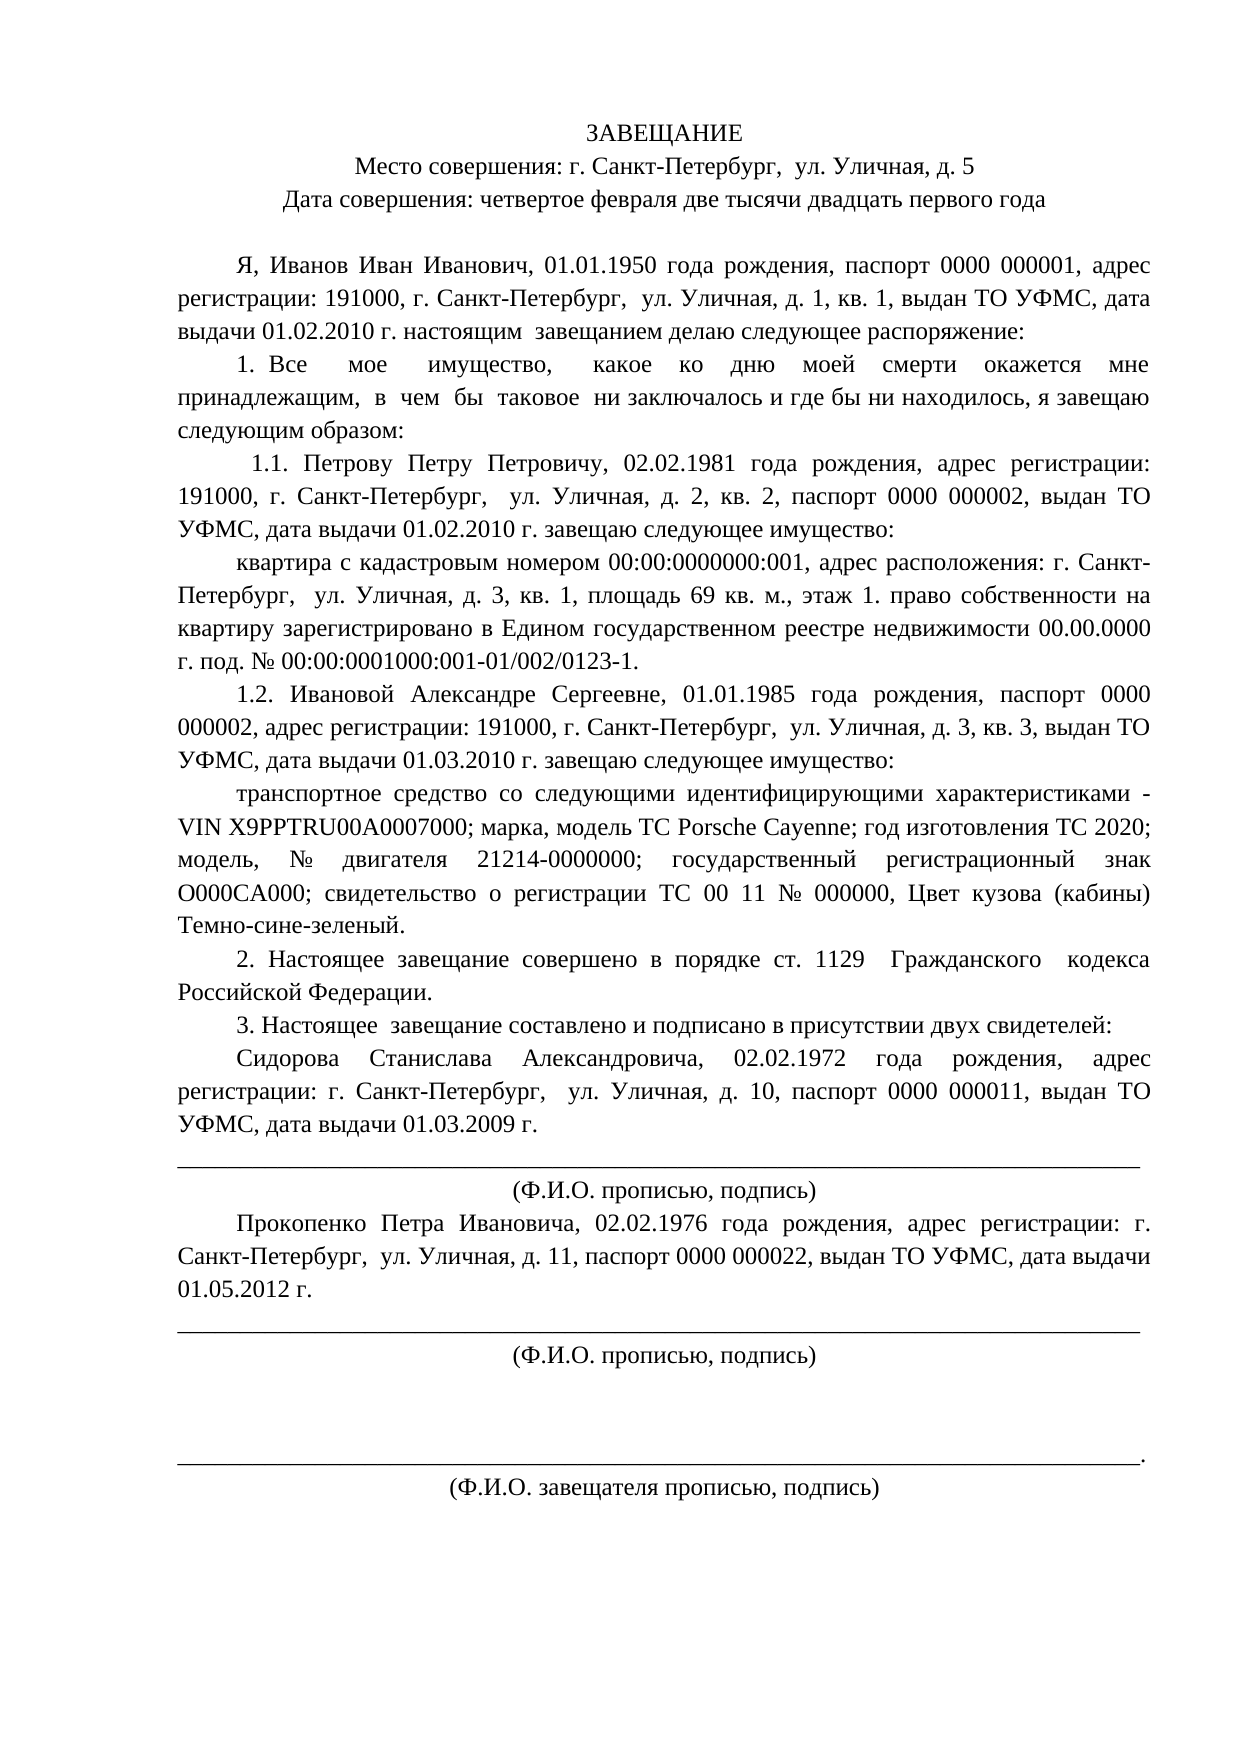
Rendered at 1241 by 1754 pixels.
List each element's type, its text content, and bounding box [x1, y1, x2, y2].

text 1.2. Ивановой Александре Сергеевне, 01.01.1985 года рождения, паспорт 0000 000002, адрес регистрации: 191000, г. Санкт-Петербург, ул. Уличная, д. 3, кв. 3, выдан ТО УФМС, дата выдачи 01.03.2010 г. завещаю следующее имущество: [177, 679, 1152, 774]
text Сидорова Станислава Александровича, 02.02.1972 года рождения, адрес регистрации: г. Санкт-Петербург, ул. Уличная, д. 10, паспорт 0000 000011, выдан ТО УФМС, дата выдачи 01.03.2009 г. [177, 1043, 1152, 1137]
text 1. Все мое имущество, какое ко дню моей смерти окажется мне принадлежащим, в чем бы таковое ни заключалось и где бы ни находилось, я завещаю следующим образом: [177, 349, 1152, 444]
text 3. Настоящее завещание составлено и подписано в присутствии двух свидетелей: [177, 1010, 1152, 1038]
text (Ф.И.О. прописью, подпись) [177, 1175, 1152, 1203]
text Место совершения: г. Санкт-Петербург, ул. Уличная, д. 5 [177, 151, 1152, 180]
text (Ф.И.О. прописью, подпись) [177, 1340, 1152, 1369]
text Я, Иванов Иван Иванович, 01.01.1950 года рождения, паспорт 0000 000001, адрес регистрации: 191000, г. Санкт-Петербург, ул. Уличная, д. 1, кв. 1, выдан ТО УФМС, дата выдачи 01.02.2010 г. настоящим завещанием делаю следующее распоряжение: [177, 250, 1152, 345]
text 1.1. Петрову Петру Петровичу, 02.02.1981 года рождения, адрес регистрации: 191000, г. Санкт-Петербург, ул. Уличная, д. 2, кв. 2, паспорт 0000 000002, выдан ТО УФМС, дата выдачи 01.02.2010 г. завещаю следующее имущество: [177, 448, 1152, 543]
text квартира с кадастровым номером 00:00:0000000:001, адрес расположения: г. Санкт-Петербург, ул. Уличная, д. 3, кв. 1, площадь 69 кв. м., этаж 1. право собственности на квартиру зарегистрировано в Едином государственном реестре недвижимости 00.00.0000 г. под. № 00:00:0001000:001-01/002/0123-1. [177, 547, 1152, 675]
text _____________________________________________________________________________ [177, 1142, 1152, 1171]
text 2. Настоящее завещание совершено в порядке ст. 1129 Гражданского кодекса Российской Федерации. [177, 944, 1152, 1005]
text ЗАВЕЩАНИЕ [177, 118, 1152, 147]
text _____________________________________________________________________________. [177, 1439, 1152, 1468]
text _____________________________________________________________________________ [177, 1307, 1152, 1336]
text транспортное средство со следующими идентифицирующими характеристиками - VIN X9PPTRU00A0007000; марка, модель ТС Porsche Cayenne; год изготовления ТС 2020; модель, № двигателя 21214-0000000; государственный регистрационный знак О000СА000; свидетельство о регистрации ТС 00 11 № 000000, Цвет кузова (кабины) Темно-сине-зеленый. [177, 778, 1152, 939]
text Дата совершения: четвертое февраля две тысячи двадцать первого года [177, 184, 1152, 213]
text (Ф.И.О. завещателя прописью, подпись) [177, 1472, 1152, 1501]
text Прокопенко Петра Ивановича, 02.02.1976 года рождения, адрес регистрации: г. Санкт-Петербург, ул. Уличная, д. 11, паспорт 0000 000022, выдан ТО УФМС, дата выдачи 01.05.2012 г. [177, 1208, 1152, 1303]
